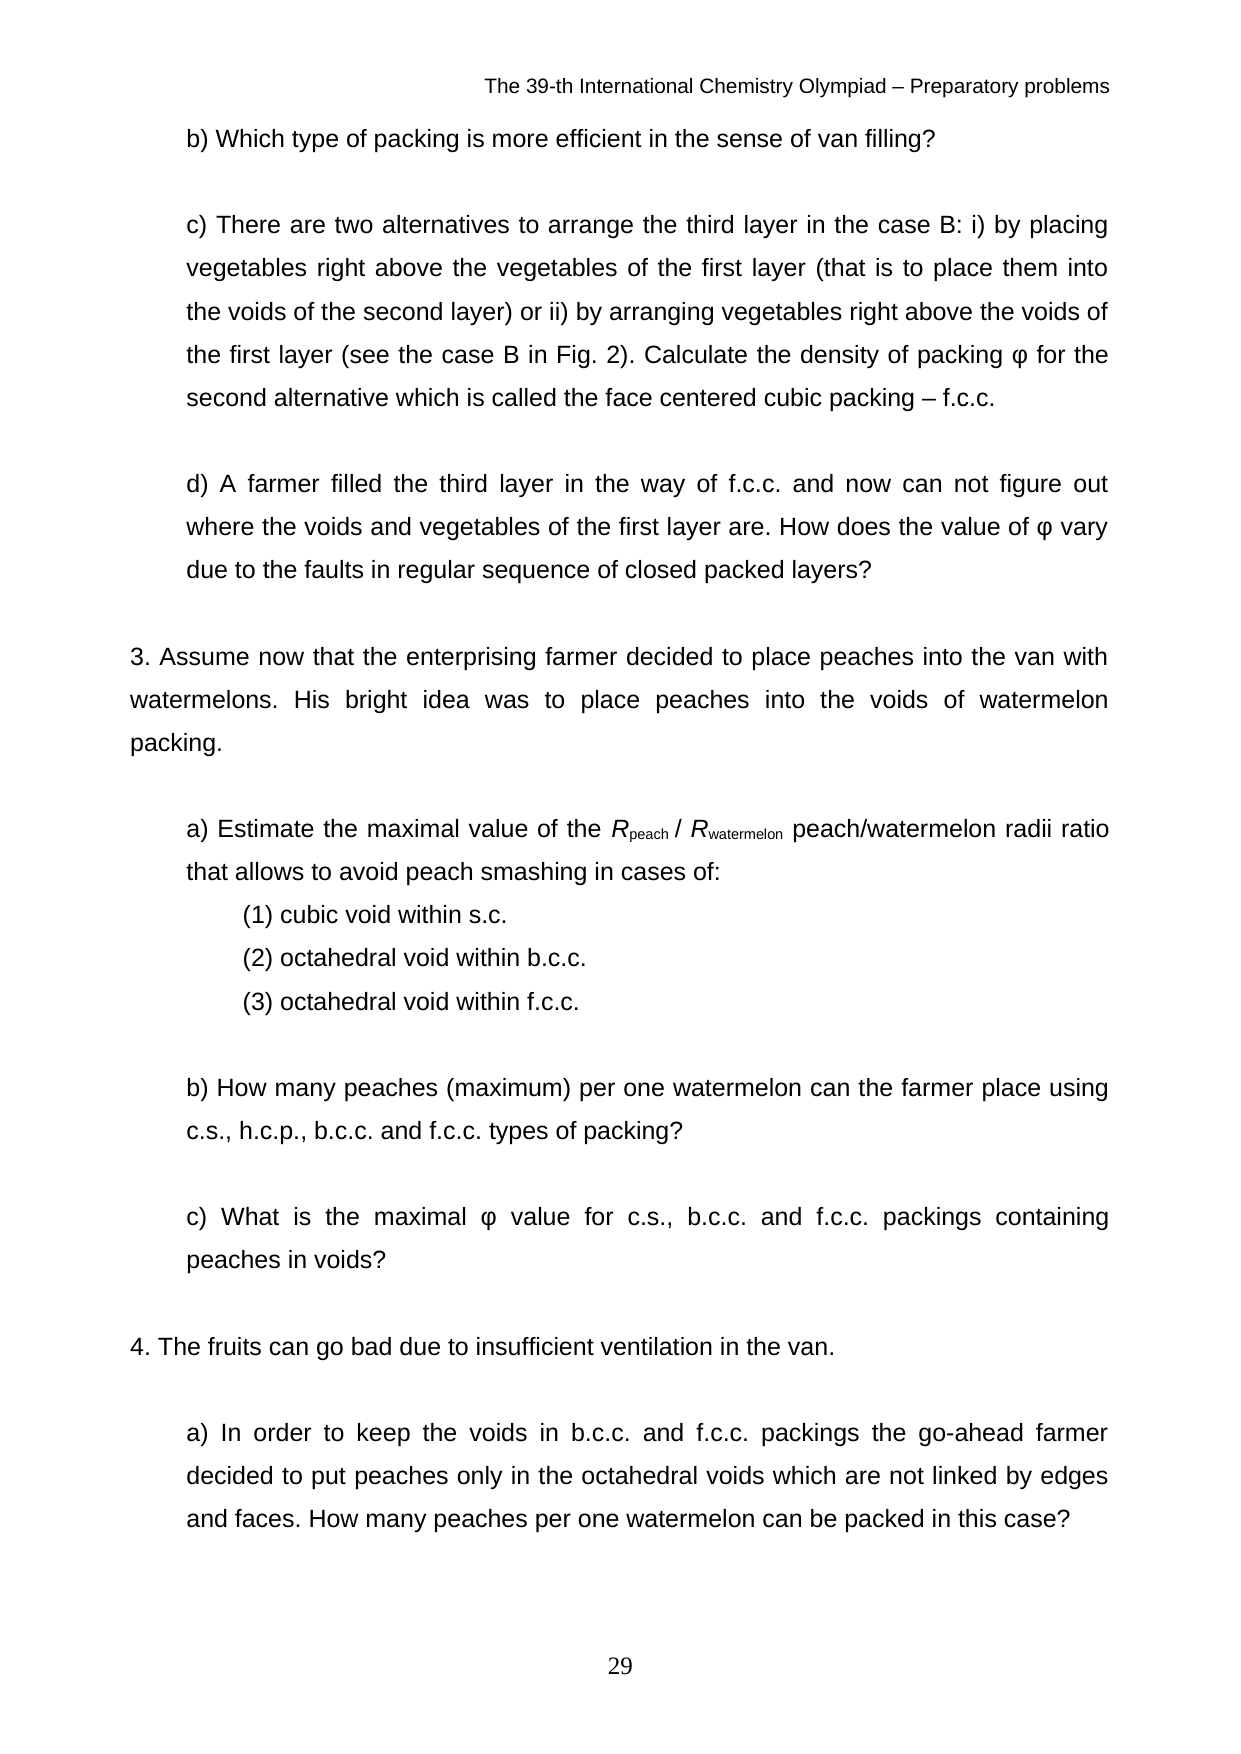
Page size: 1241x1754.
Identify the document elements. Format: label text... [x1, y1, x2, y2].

text 4. The fruits can go bad due to insufficient ventilation in the van. [130, 1332, 1110, 1360]
text b) Which type of packing is more efficient in the sense of van filling? [186, 124, 1110, 153]
text (2) octahedral void within b.c.c. [242, 943, 1110, 972]
text d) A farmer filled the third layer in the way of f.c.c. and now can not figure out where the voids and vegetables of the first layer are. How does the value of φ vary due to the faults in regular sequence of closed packed layers? [186, 469, 1110, 584]
text b) How many peaches (maximum) per one watermelon can the farmer place using c.s., h.c.p., b.c.c. and f.c.c. types of packing? [186, 1073, 1110, 1145]
text (3) octahedral void within f.c.c. [242, 987, 1110, 1015]
text 3. Assume now that the enterprising farmer decided to place peaches into the van with watermelons. His bright idea was to place peaches into the voids of watermelon packing. [130, 642, 1110, 757]
text c) There are two alternatives to arrange the third layer in the case B: i) by placing vegetables right above the vegetables of the first layer (that is to place them into the voids of the second layer) or ii) by arranging vegetables right above the voids of the first layer (see the case B in Fig. 2). Calculate the density of packing φ for the second alternative which is called the face centered cubic packing – f.c.c. [186, 210, 1110, 412]
text (1) cubic void within s.c. [242, 900, 1110, 929]
text a) Estimate the maximal value of the Rpeach / Rwatermelon peach/watermelon radii ratio that allows to avoid peach smashing in cases of: [186, 814, 1110, 886]
text a) In order to keep the voids in b.c.c. and f.c.c. packings the go-ahead farmer decided to put peaches only in the octahedral voids which are not linked by edges and faces. How many peaches per one watermelon can be packed in this case? [186, 1418, 1110, 1533]
text c) What is the maximal φ value for c.s., b.c.c. and f.c.c. packings containing peaches in voids? [186, 1202, 1110, 1274]
